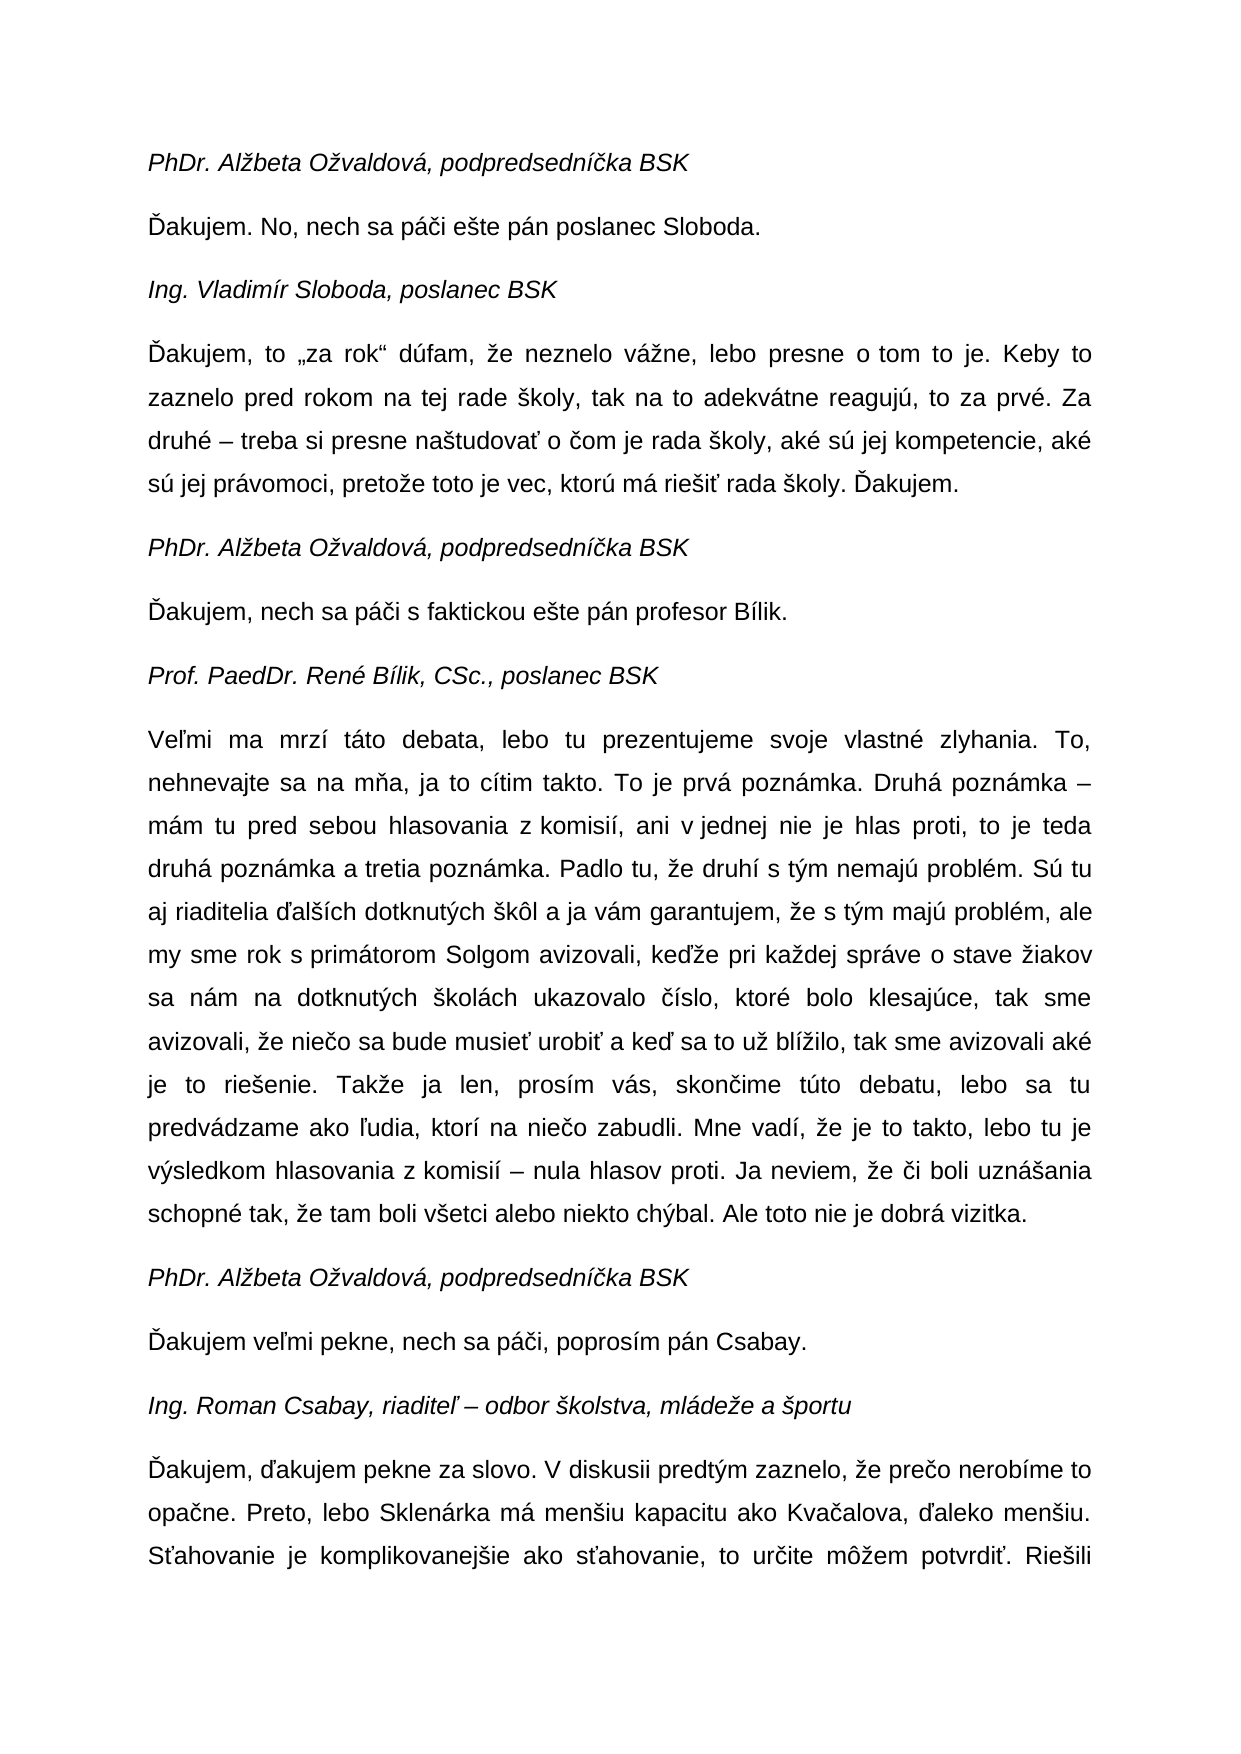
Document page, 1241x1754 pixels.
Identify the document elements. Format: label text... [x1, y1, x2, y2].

text PhDr. Alžbeta Ožvaldová, podpredsedníčka BSK [148, 533, 1093, 562]
text Ing. Roman Csabay, riaditeľ – odbor školstva, mládeže a športu [148, 1391, 1093, 1420]
text PhDr. Alžbeta Ožvaldová, podpredsedníčka BSK [148, 148, 1093, 176]
text PhDr. Alžbeta Ožvaldová, podpredsedníčka BSK [148, 1263, 1093, 1292]
text Veľmi ma mrzí táto debata, lebo tu prezentujeme svoje vlastné zlyhania. To, nehnevajte sa na mňa, ja to cítim takto. To je prvá poznámka. Druhá poznámka – mám tu pred sebou hlasovania z komisií, ani v jednej nie je hlas proti, to je teda druhá poznámka a tretia poznámka. Padlo tu, že druhí s tým nemajú problém. Sú tu aj riaditelia ďalších dotknutých škôl a ja vám garantujem, že s tým majú problém, ale my sme rok s primátorom Solgom avizovali, keďže pri každej správe o stave žiakov sa nám na dotknutých školách ukazovalo číslo, ktoré bolo klesajúce, tak sme avizovali, že niečo sa bude musieť urobiť a keď sa to už blížilo, tak sme avizovali aké je to riešenie. Takže ja len, prosím vás, skončime túto debatu, lebo sa tu predvádzame ako ľudia, ktorí na niečo zabudli. Mne vadí, že je to takto, lebo tu je výsledkom hlasovania z komisií – nula hlasov proti. Ja neviem, že či boli uznášania schopné tak, že tam boli všetci alebo niekto chýbal. Ale toto nie je dobrá vizitka. [148, 725, 1093, 1228]
text Prof. PaedDr. René Bílik, CSc., poslanec BSK [148, 661, 1093, 689]
text Ďakujem, nech sa páči s faktickou ešte pán profesor Bílik. [148, 597, 1093, 626]
text Ing. Vladimír Sloboda, poslanec BSK [148, 276, 1093, 304]
text Ďakujem, to „za rok“ dúfam, že neznelo vážne, lebo presne o tom to je. Keby to zaznelo pred rokom na tej rade školy, tak na to adekvátne reagujú, to za prvé. Za druhé – treba si presne naštudovať o čom je rada školy, aké sú jej kompetencie, aké sú jej právomoci, pretože toto je vec, ktorú má riešiť rada školy. Ďakujem. [148, 339, 1093, 498]
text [148, 1455, 1093, 1570]
text Ďakujem veľmi pekne, nech sa páči, poprosím pán Csabay. [148, 1327, 1093, 1356]
text Ďakujem. No, nech sa páči ešte pán poslanec Sloboda. [148, 212, 1093, 240]
